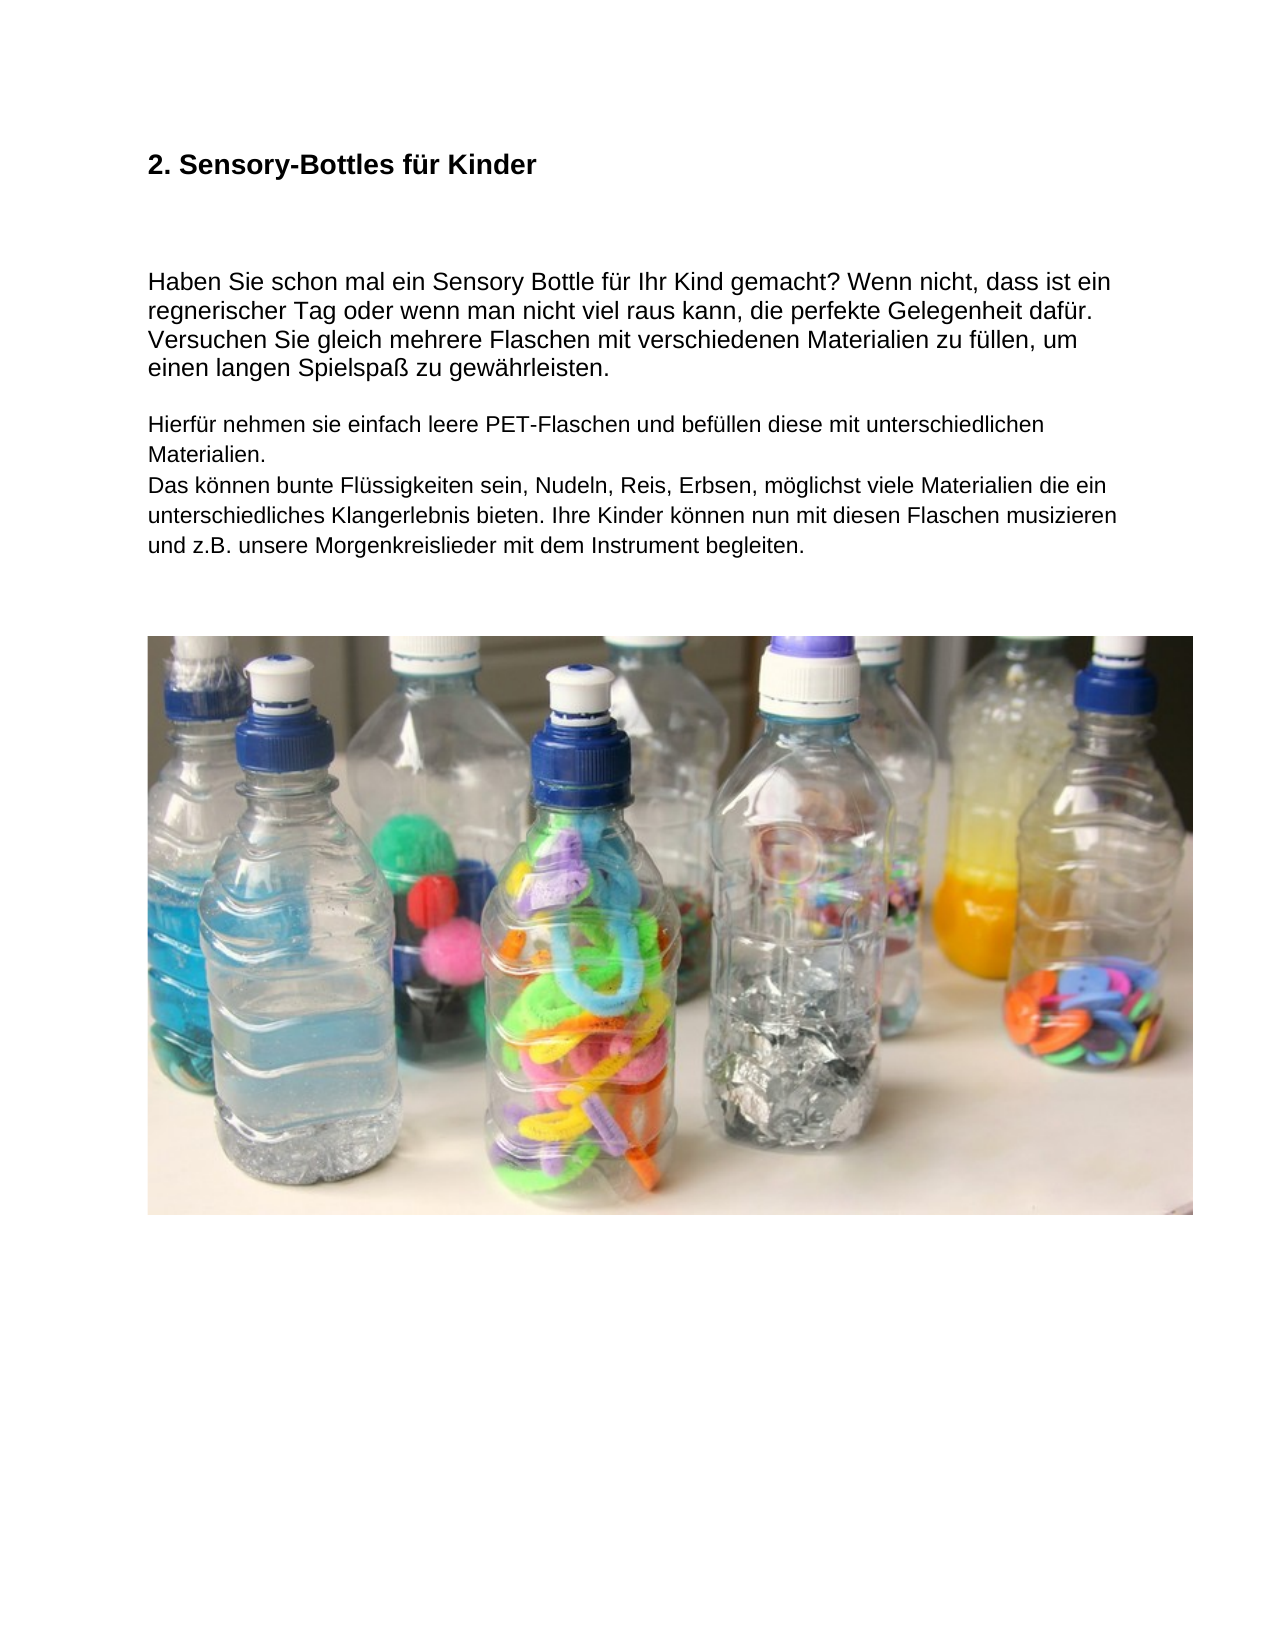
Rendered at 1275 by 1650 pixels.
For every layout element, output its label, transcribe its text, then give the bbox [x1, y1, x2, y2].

text 2. Sensory-Bottles für Kinder [148, 148, 1127, 180]
text Haben Sie schon mal ein Sensory Bottle für Ihr Kind gemacht? Wenn nicht, dass ist ein regnerischer Tag oder wenn man nicht viel raus kann, die perfekte Gelegenheit dafür. Versuchen Sie gleich mehrere Flaschen mit verschiedenen Materialien zu füllen, um einen langen Spielspaß zu gewährleisten. [148, 267, 1127, 382]
text Hierfür nehmen sie einfach leere PET-Flaschen und befüllen diese mit unterschiedlichen Materialien. Das können bunte Flüssigkeiten sein, Nudeln, Reis, Erbsen, möglichst viele Materialien die ein unterschiedliches Klangerlebnis bieten. Ihre Kinder können nun mit diesen Flaschen musizieren und z.B. unsere Morgenkreislieder mit dem Instrument begleiten. [148, 411, 1127, 558]
picture [147, 636, 1193, 1215]
